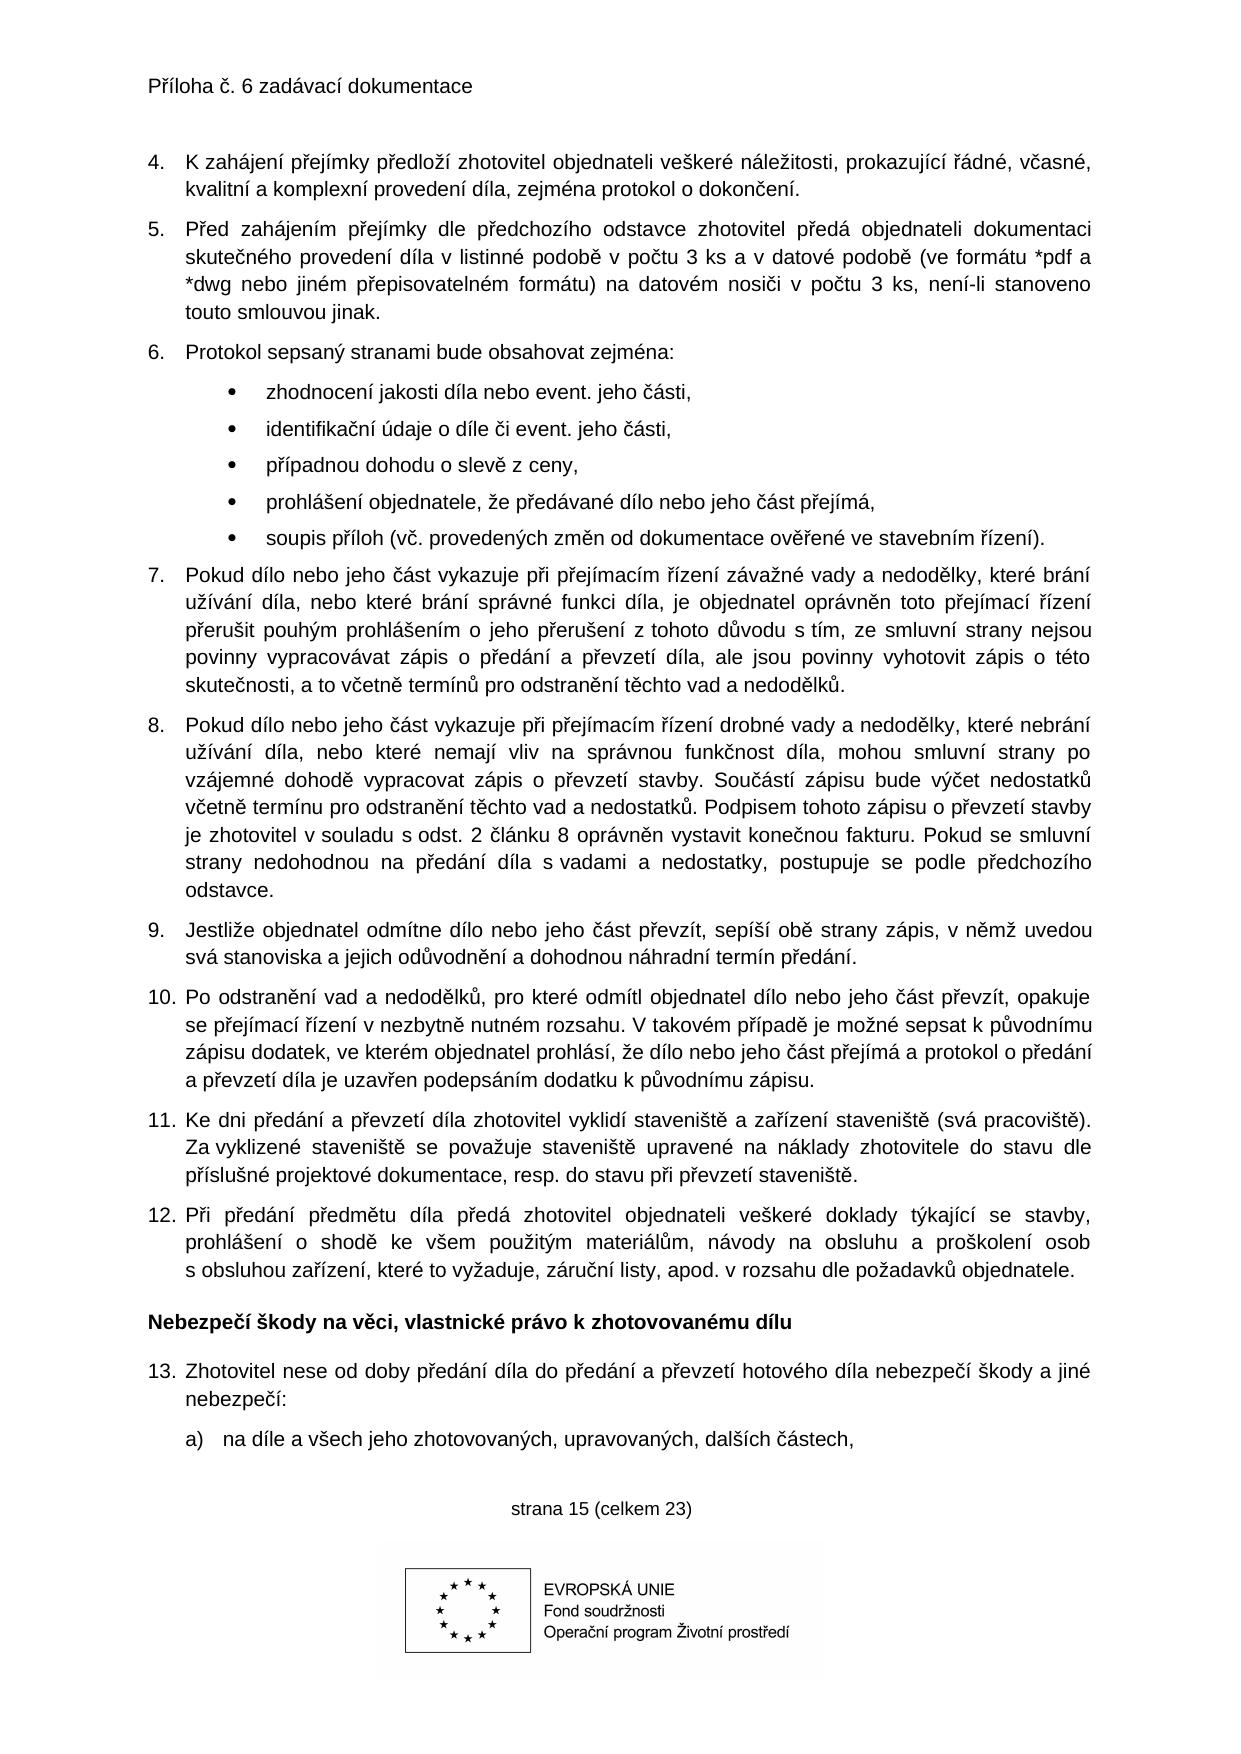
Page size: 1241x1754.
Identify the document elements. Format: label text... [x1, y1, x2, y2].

list K zahájení přejímky předloží zhotovitel objednateli veškeré náležitosti, prokazující řádné, včasné, kvalitní a komplexní provedení díla, zejména protokol o dokončení. [148, 150, 1092, 201]
list Po odstranění vad a nedodělků, pro které odmítl objednatel dílo nebo jeho část převzít, opakuje se přejímací řízení v nezbytně nutném rozsahu. V takovém případě je možné sepsat k původnímu zápisu dodatek, ve kterém objednatel prohlásí, že dílo nebo jeho část přejímá a protokol o předání a převzetí díla je uzavřen podepsáním dodatku k původnímu zápisu. [148, 985, 1092, 1092]
list případnou dohodu o slevě z ceny, [228, 453, 1092, 477]
list Před zahájením přejímky dle předchozího odstavce zhotovitel předá objednateli dokumentaci skutečného provedení díla v listinné podobě v počtu 3 ks a v datové podobě (ve formátu *pdf a *dwg nebo jiném přepisovatelném formátu) na datovém nosiči v počtu 3 ks, není-li stanoveno touto smlouvou jinak. [148, 217, 1092, 324]
list zhodnocení jakosti díla nebo event. jeho části, [228, 380, 1092, 404]
list soupis příloh (vč. provedených změn od dokumentace ověřené ve stavebním řízení). [228, 526, 1092, 550]
list Zhotovitel nese od doby předání díla do předání a převzetí hotového díla nebezpečí škody a jiné nebezpečí: [148, 1359, 1092, 1411]
list Pokud dílo nebo jeho část vykazuje při přejímacím řízení závažné vady a nedodělky, které brání užívání díla, nebo které brání správné funkci díla, je objednatel oprávněn toto přejímací řízení přerušit pouhým prohlášením o jeho přerušení z tohoto důvodu s tím, ze smluvní strany nejsou povinny vypracovávat zápis o předání a převzetí díla, ale jsou povinny vyhotovit zápis o této skutečnosti, a to včetně termínů pro odstranění těchto vad a nedodělků. [148, 563, 1092, 697]
list Nebezpečí škody na věci, vlastnické právo k zhotovovanému dílu [148, 1310, 1092, 1334]
list na díle a všech jeho zhotovovaných, upravovaných, dalších částech, [185, 1427, 1092, 1451]
list Při předání předmětu díla předá zhotovitel objednateli veškeré doklady týkající se stavby, prohlášení o shodě ke všem použitým materiálům, návody na obsluhu a proškolení osob s obsluhou zařízení, které to vyžaduje, záruční listy, apod. v rozsahu dle požadavků objednatele. [148, 1203, 1092, 1282]
list prohlášení objednatele, že předávané dílo nebo jeho část přejímá, [228, 489, 1092, 513]
list Protokol sepsaný stranami bude obsahovat zejména: [148, 340, 1092, 364]
list Pokud dílo nebo jeho část vykazuje při přejímacím řízení drobné vady a nedodělky, které nebrání užívání díla, nebo které nemají vliv na správnou funkčnost díla, mohou smluvní strany po vzájemné dohodě vypracovat zápis o převzetí stavby. Součástí zápisu bude výčet nedostatků včetně termínu pro odstranění těchto vad a nedostatků. Podpisem tohoto zápisu o převzetí stavby je zhotovitel v souladu s odst. 2 článku 8 oprávněn vystavit konečnou fakturu. Pokud se smluvní strany nedohodnou na předání díla s vadami a nedostatky, postupuje se podle předchozího odstavce. [148, 713, 1092, 902]
list Ke dni předání a převzetí díla zhotovitel vyklidí staveniště a zařízení staveniště (svá pracoviště). Za vyklizené staveniště se považuje staveniště upravené na náklady zhotovitele do stavu dle příslušné projektové dokumentace, resp. do stavu při převzetí staveniště. [148, 1108, 1092, 1187]
list identifikační údaje o díle či event. jeho části, [228, 416, 1092, 440]
picture [377, 1540, 825, 1681]
list Jestliže objednatel odmítne dílo nebo jeho část převzít, sepíší obě strany zápis, v němž uvedou svá stanoviska a jejich odůvodnění a dohodnou náhradní termín předání. [148, 918, 1092, 969]
